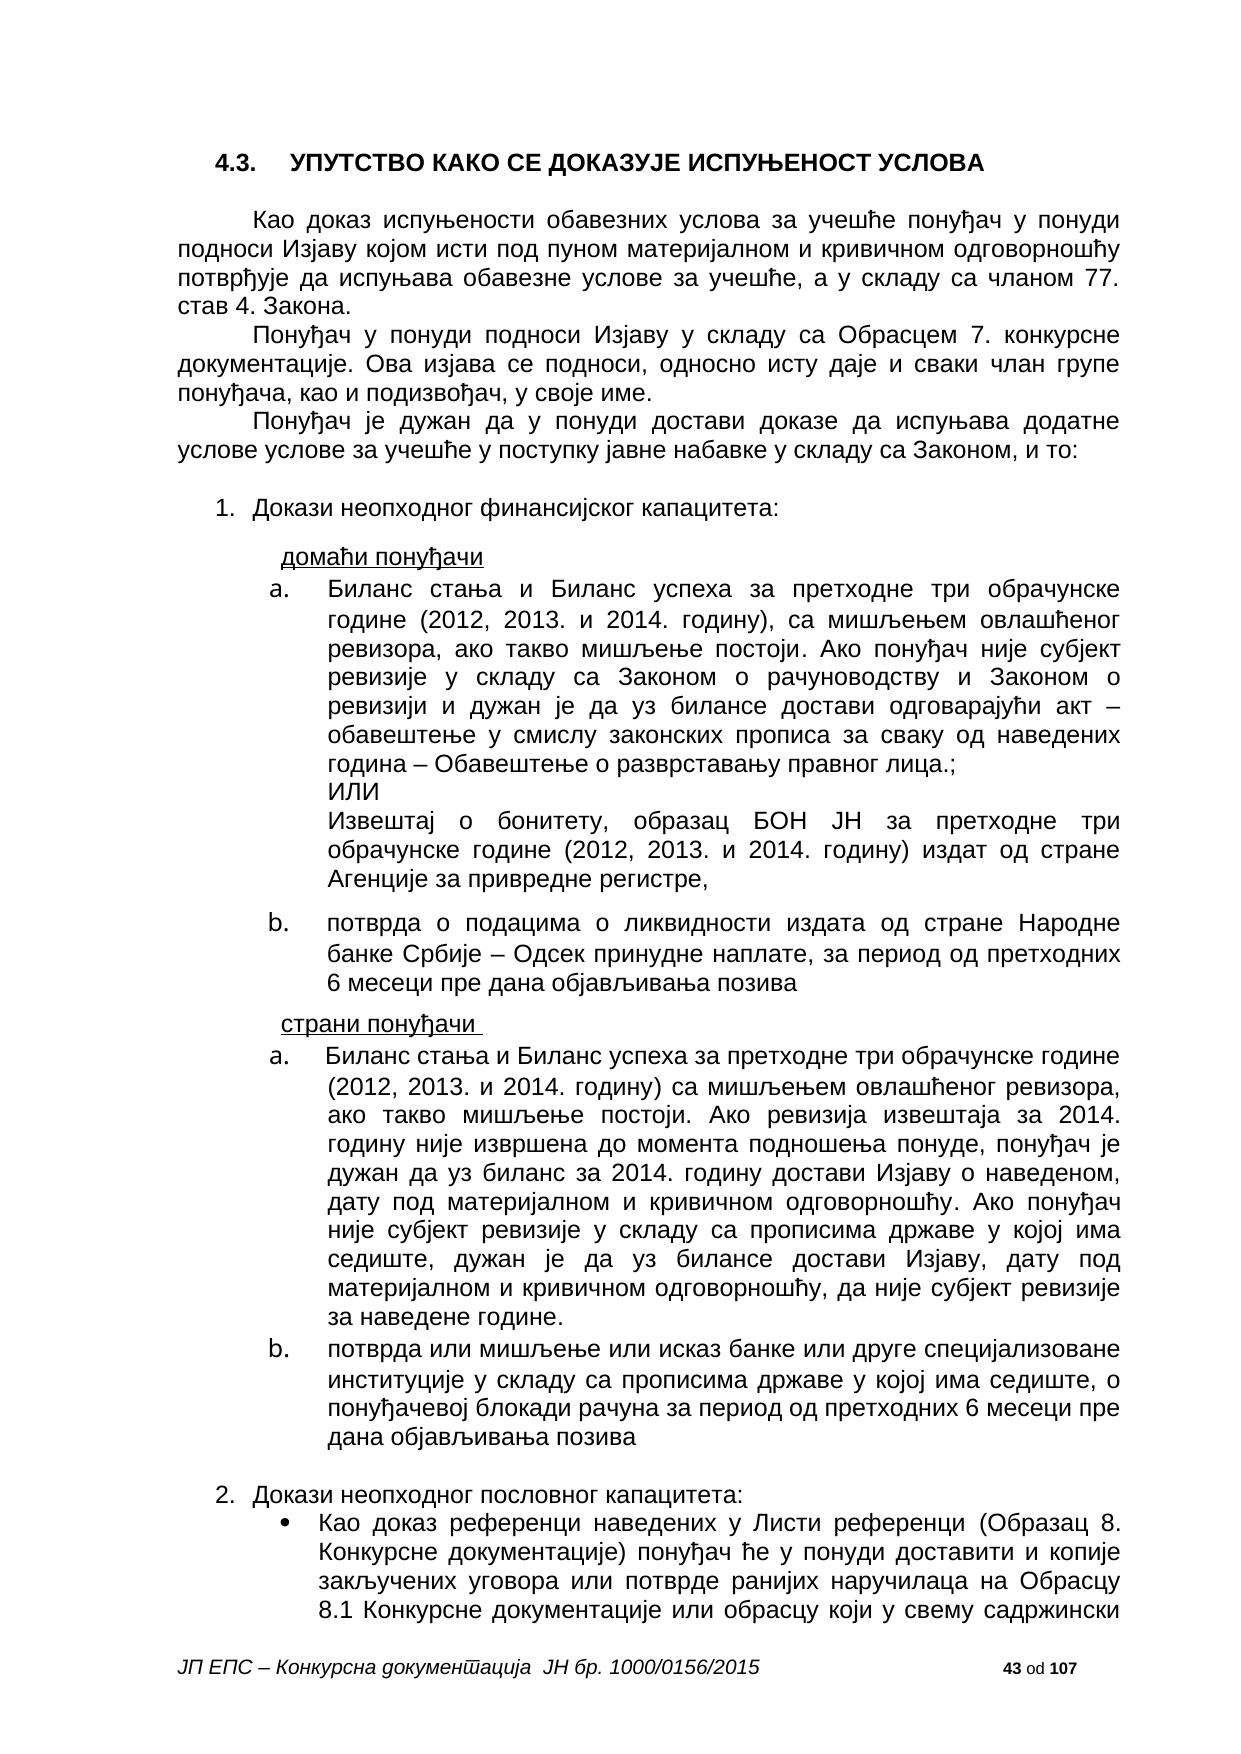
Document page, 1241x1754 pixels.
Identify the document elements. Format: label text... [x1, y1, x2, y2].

list Биланс стања и Биланс успеха за претходне три обрачунске године (2012, 2013. и 2014. годину), са мишљењем овлашћеног ревизора, ако такво мишљење постоји. Ако понуђач није субјект ревизије у складу са Законом о рачуноводству и Законом о ревизији и дужан је да уз билансе достави одговарајући акт –обавештење у смислу законских прописа за сваку од наведених година – Обавештење о разврставању правног лица.; [290, 571, 1121, 777]
list потврда о подацима о ликвидности издата од стране Народне банке Србије – Одсек принудне наплате, за период од претходних 6 месеци пре дана објављивања позива [289, 905, 1121, 996]
list потврда или мишљење или исказ банке или друге специјализоване институције у складу са прописима државе у којој има седиште, о понуђачевој блокади рачуна за период од претходних 6 месеци пре дана објављивања позива [290, 1331, 1121, 1451]
subtitle УПУТСТВО КАКО СЕ ДОКАЗУЈЕ ИСПУЊЕНОСТ УСЛОВА [215, 147, 1121, 176]
list Биланс стања и Биланс успеха за претходне три обрачунске године (2012, 2013. и 2014. годину) са мишљењем овлашћеног ревизора, ако такво мишљење постоји. Ако ревизија извештаја за 2014. годину није извршена до момента подношења понуде, понуђач је дужан да уз биланс за 2014. годину достави Изјаву о наведеном, дату под материјалном и кривичном одговорношћу. Ако понуђач није субјект ревизије у складу са прописима државе у којој има седиште, дужан је да уз билансе достави Изјаву, дату под материјалном и кривичном одговорношћу, да није субјект ревизије за наведене године. [290, 1038, 1121, 1331]
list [281, 1508, 1121, 1623]
text ИЛИ [327, 777, 1121, 806]
list Докази неопходног пословног капацитета: [215, 1479, 1121, 1508]
list Докази неопходног финансијског капацитета: [215, 492, 1121, 521]
text Као доказ испуњености обавезних услова за учешће понуђач у понуди подноси Изјаву којом исти под пуном материјалном и кривичном одговорношћу потврђује да испуњава обавезне услове за учешће, а у складу са чланом 77. став 4. Закона. [177, 205, 1121, 320]
text страни понуђачи [177, 1009, 1121, 1038]
list Извештај о бонитету, образац БОН ЈН за претходне три обрачунске године (2012, 2013. и 2014. годину) издат од стране Агенције за привредне регистре, [327, 806, 1121, 892]
text Понуђач у понуди подноси Изјаву у складу са Обрасцем 7. конкурсне документације. Ова изјава се подноси, односно исту даје и сваки члан групе понуђача, као и подизвођач, у своје име. [177, 320, 1121, 406]
text домаћи понуђачи [177, 542, 1121, 571]
text Понуђач је дужан да у понуди достави доказе да испуњава додатне услове услове за учешће у поступку јавне набавке у складу са Законом, и то: [177, 406, 1121, 464]
